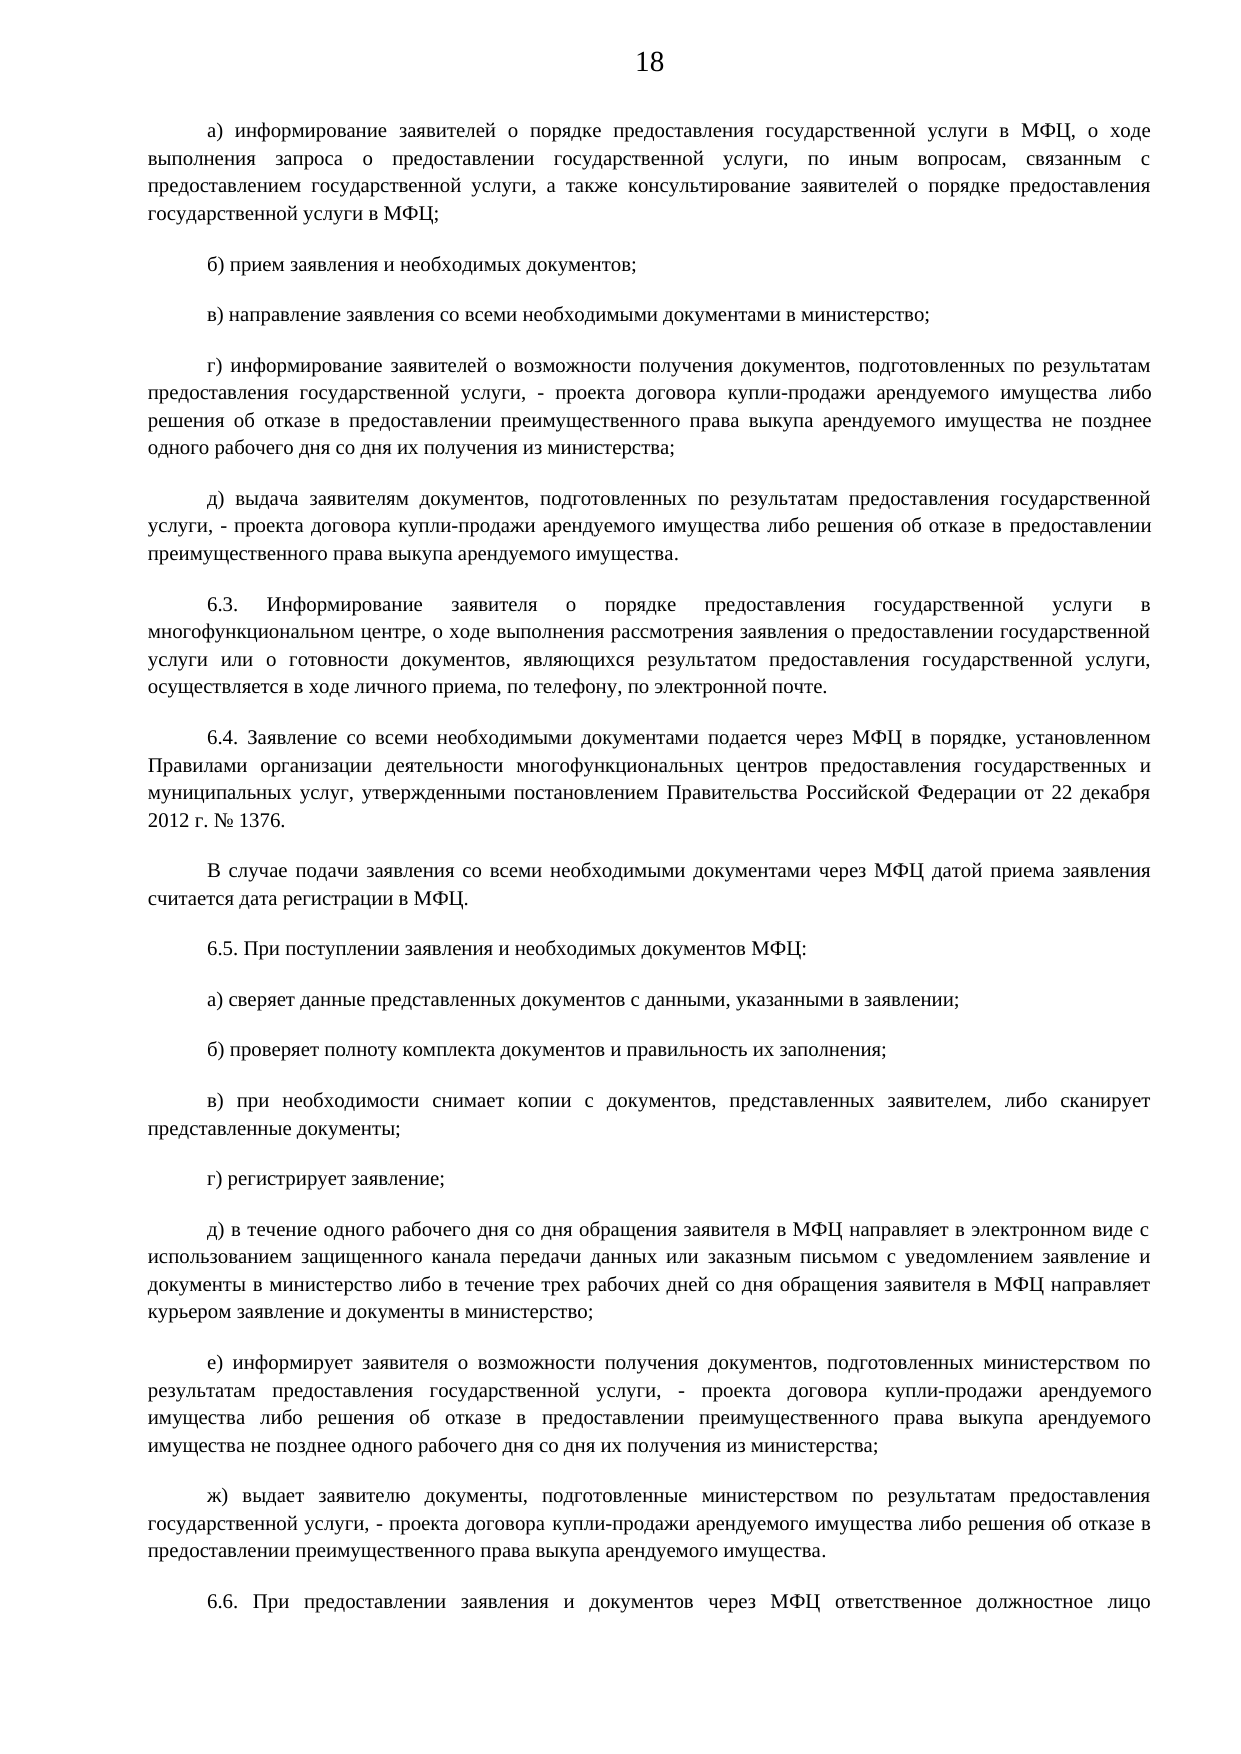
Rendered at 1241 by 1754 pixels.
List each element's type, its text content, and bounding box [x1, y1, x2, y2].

text а) информирование заявителей о порядке предоставления государственной услуги в МФЦ, о ходе выполнения запроса о предоставлении государственной услуги, по иным вопросам, связанным с предоставлением государственной услуги, а также консультирование заявителей о порядке предоставления государственной услуги в МФЦ; [148, 118, 1152, 225]
text д) выдача заявителям документов, подготовленных по результатам предоставления государственной услуги, - проекта договора купли-продажи арендуемого имущества либо решения об отказе в предоставлении преимущественного права выкупа арендуемого имущества. [148, 486, 1152, 565]
text 6.4. Заявление со всеми необходимыми документами подается через МФЦ в порядке, установленном Правилами организации деятельности многофункциональных центров предоставления государственных и муниципальных услуг, утвержденными постановлением Правительства Российской Федерации от 22 декабря 2012 г. № 1376. [148, 725, 1152, 832]
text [148, 1589, 1152, 1613]
text д) в течение одного рабочего дня со дня обращения заявителя в МФЦ направляет в электронном виде с использованием защищенного канала передачи данных или заказным письмом с уведомлением заявление и документы в министерство либо в течение трех рабочих дней со дня обращения заявителя в МФЦ направляет курьером заявление и документы в министерство; [148, 1217, 1152, 1323]
text е) информирует заявителя о возможности получения документов, подготовленных министерством по результатам предоставления государственной услуги, - проекта договора купли-продажи арендуемого имущества либо решения об отказе в предоставлении преимущественного права выкупа арендуемого имущества не позднее одного рабочего дня со дня их получения из министерства; [148, 1350, 1152, 1457]
text г) информирование заявителей о возможности получения документов, подготовленных по результатам предоставления государственной услуги, - проекта договора купли-продажи арендуемого имущества либо решения об отказе в предоставлении преимущественного права выкупа арендуемого имущества не позднее одного рабочего дня со дня их получения из министерства; [148, 352, 1152, 459]
text в) при необходимости снимает копии с документов, представленных заявителем, либо сканирует представленные документы; [148, 1088, 1152, 1139]
text 6.3. Информирование заявителя о порядке предоставления государственной услуги в многофункциональном центре, о ходе выполнения рассмотрения заявления о предоставлении государственной услуги или о готовности документов, являющихся результатом предоставления государственной услуги, осуществляется в ходе личного приема, по телефону, по электронной почте. [148, 592, 1152, 698]
text б) прием заявления и необходимых документов; [148, 251, 1152, 276]
text б) проверяет полноту комплекта документов и правильность их заполнения; [148, 1037, 1152, 1061]
text г) регистрирует заявление; [148, 1166, 1152, 1190]
text ж) выдает заявителю документы, подготовленные министерством по результатам предоставления государственной услуги, - проекта договора купли-продажи арендуемого имущества либо решения об отказе в предоставлении преимущественного права выкупа арендуемого имущества. [148, 1483, 1152, 1562]
text а) сверяет данные представленных документов с данными, указанными в заявлении; [148, 987, 1152, 1011]
text 6.5. При поступлении заявления и необходимых документов МФЦ: [148, 936, 1152, 960]
text В случае подачи заявления со всеми необходимыми документами через МФЦ датой приема заявления считается дата регистрации в МФЦ. [148, 858, 1152, 910]
text в) направление заявления со всеми необходимыми документами в министерство; [148, 302, 1152, 326]
